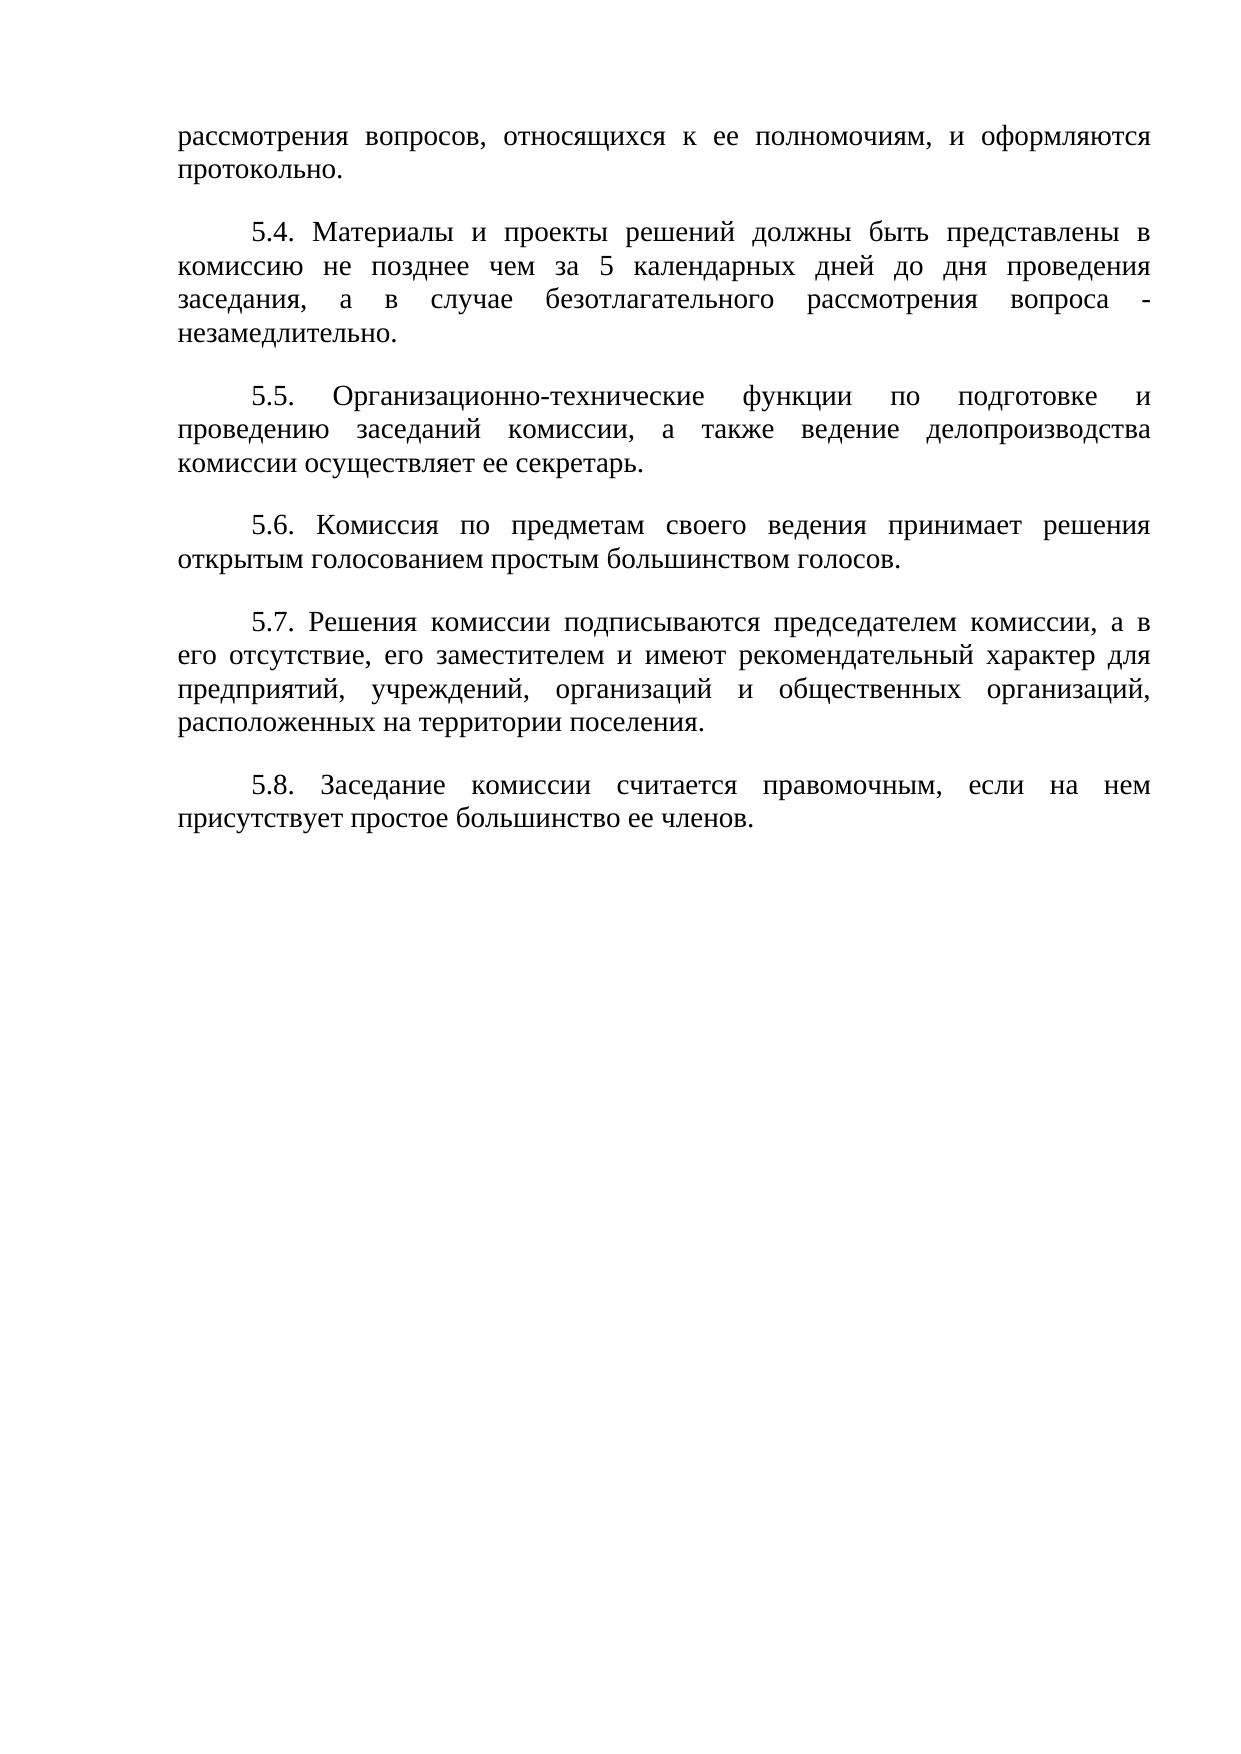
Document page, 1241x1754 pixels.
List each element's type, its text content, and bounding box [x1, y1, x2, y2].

text 5.7. Решения комиссии подписываются председателем комиссии, а в его отсутствие, его заместителем и имеют рекомендательный характер для предприятий, учреждений, организаций и общественных организаций, расположенных на территории поселения. [177, 604, 1152, 738]
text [177, 118, 1152, 185]
text 5.8. Заседание комиссии считается правомочным, если на нем присутствует простое большинство ее членов. [177, 767, 1152, 834]
text 5.6. Комиссия по предметам своего ведения принимает решения открытым голосованием простым большинством голосов. [177, 507, 1152, 574]
text 5.4. Материалы и проекты решений должны быть представлены в комиссию не позднее чем за 5 календарных дней до дня проведения заседания, а в случае безотлагательного рассмотрения вопроса - незамедлительно. [177, 214, 1152, 348]
text 5.5. Организационно-технические функции по подготовке и проведению заседаний комиссии, а также ведение делопроизводства комиссии осуществляет ее секретарь. [177, 378, 1152, 478]
